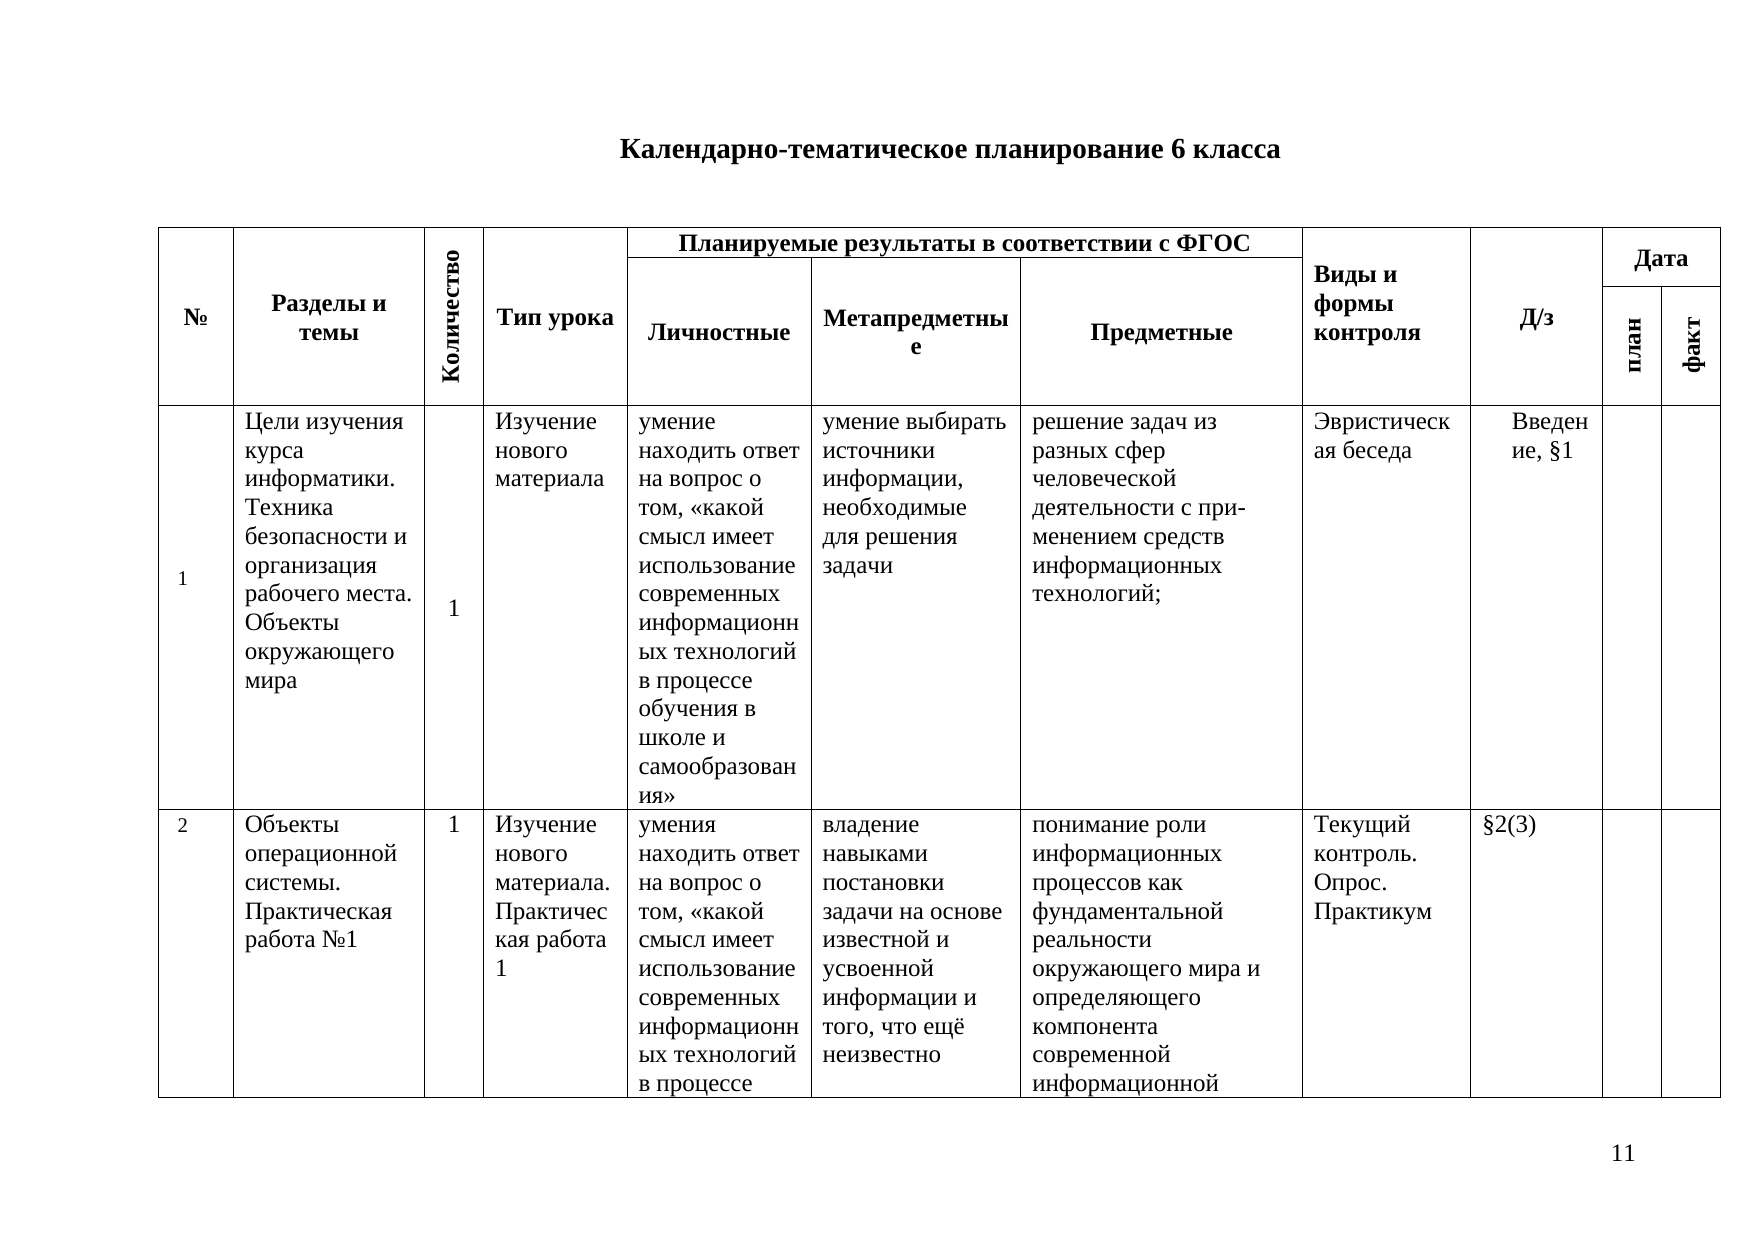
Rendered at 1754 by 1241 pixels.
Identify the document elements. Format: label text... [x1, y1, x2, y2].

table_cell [234, 810, 424, 1097]
table_header Дата [1603, 228, 1720, 286]
table_cell [159, 810, 233, 1097]
table_header № [159, 228, 233, 405]
table_cell 1 [425, 810, 483, 1097]
table_cell Метапредметные [812, 258, 1020, 405]
table_cell §2(3) [1471, 810, 1602, 1097]
table_cell Предметные [1021, 258, 1302, 405]
table_cell [159, 406, 233, 808]
table_cell Введение, §1 [1471, 406, 1602, 808]
table_cell умение выбирать источники информации, необходимые для решения задачи [812, 406, 1020, 808]
table_cell Личностные [628, 258, 811, 405]
text Календарно-тематическое планирование 6 класса [177, 131, 1665, 165]
table_cell [1603, 810, 1661, 1097]
table_cell решение задач из разных сфер человеческой деятельности с применением средств информационных технологий; [1021, 406, 1302, 808]
table_cell план [1603, 287, 1661, 405]
table_cell [1603, 406, 1661, 808]
table_header Количество часов [425, 228, 483, 405]
table_cell факт [1662, 287, 1720, 405]
table_cell [1662, 406, 1720, 808]
table_header Разделы и темы [234, 228, 424, 405]
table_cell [1021, 810, 1302, 1097]
table_cell 1 [425, 406, 483, 808]
table_header Д/з [1471, 228, 1602, 405]
table_cell Изучение нового материала [484, 406, 627, 808]
table_cell Цели изучения курса информатики. Техника безопасности и организация рабочего места. Объекты окружающего мира [234, 406, 424, 808]
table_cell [484, 810, 627, 1097]
table_cell Эвристическая беседа [1303, 406, 1470, 808]
table_header Виды и формы контроля [1303, 228, 1470, 405]
table_header Тип урока [484, 228, 627, 405]
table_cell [628, 810, 811, 1097]
table_header Планируемые результаты в соответствии с ФГОС [628, 228, 1302, 257]
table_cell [812, 810, 1020, 1097]
table_cell [1662, 810, 1720, 1097]
table_cell умение находить ответ на вопрос о том, «какой смысл имеет использование современных информационных технологий в процессе обучения в школе и самообразования» [628, 406, 811, 808]
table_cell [1303, 810, 1470, 1097]
